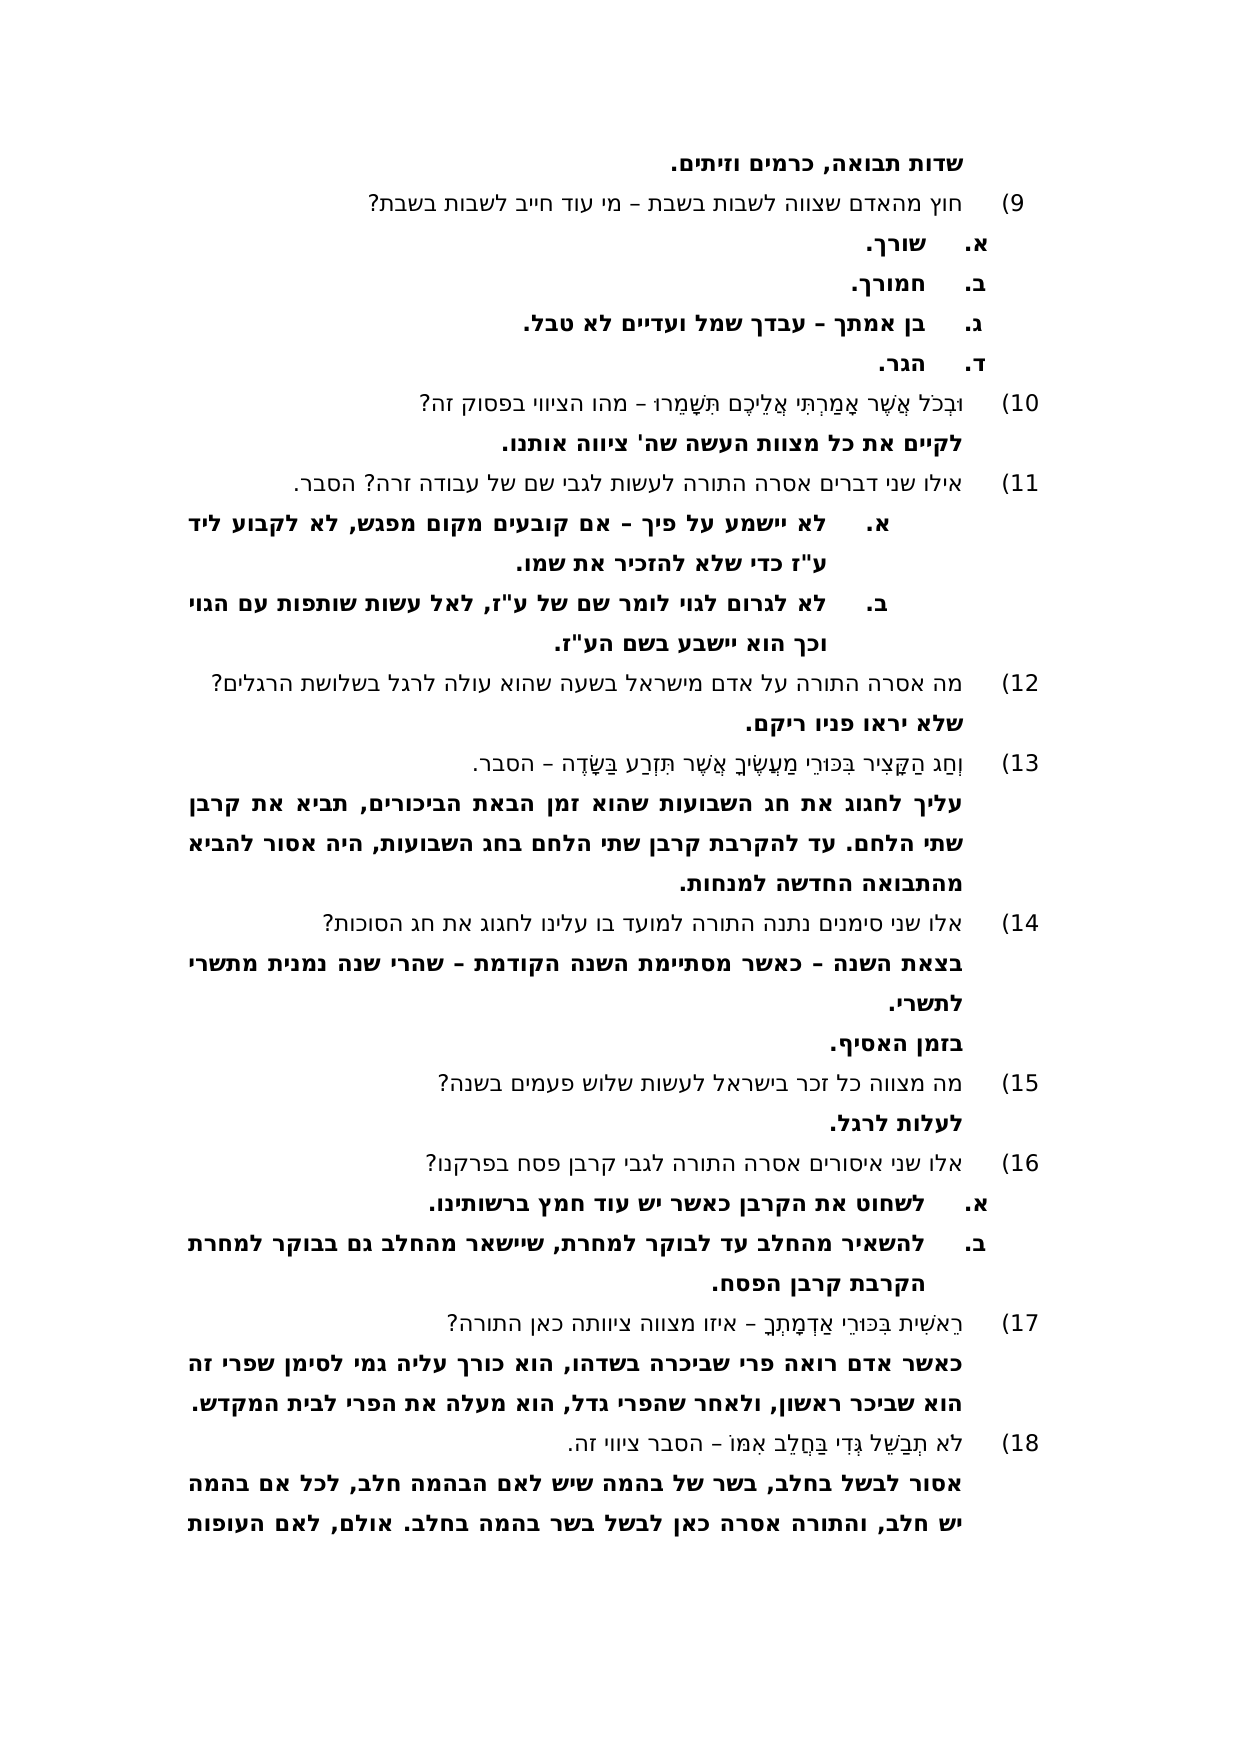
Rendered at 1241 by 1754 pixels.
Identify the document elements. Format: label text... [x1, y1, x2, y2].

list להשאיר מהחלב עד לבוקר למחרת, שיישאר מהחלב גם בבוקר למחרת הקרבת קרבן הפסח. [187, 1230, 964, 1297]
list לעלות לרגל. [187, 1110, 964, 1137]
list לֹא תְבַשֵּׁל גְּדִי בַּחֲלֵב אִמּוֹ – הסבר ציווי זה. [187, 1430, 1001, 1457]
list חמורך. [187, 270, 964, 297]
list אילו שני דברים אסרה התורה לעשות לגבי שם של עבודה זרה? הסבר. [187, 470, 1001, 497]
list לא לגרום לגוי לומר שם של ע"ז, לאל עשות שותפות עם הגוי וכך הוא יישבע בשם הע"ז. [187, 590, 865, 657]
list שלא יראו פניו ריקם. [187, 710, 964, 737]
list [187, 1470, 964, 1537]
list חוץ מהאדם שצווה לשבות בשבת – מי עוד חייב לשבות בשבת? [187, 190, 1001, 217]
list לשחוט את הקרבן כאשר יש עוד חמץ ברשותינו. [187, 1190, 964, 1217]
list רֵאשִׁית בִּכּוּרֵי אַדְמָתְךָ – איזו מצווה ציוותה כאן התורה? [187, 1310, 1001, 1337]
list בן אמתך – עבדך שמל ועדיים לא טבל. [187, 310, 964, 337]
list בצאת השנה – כאשר מסתיימת השנה הקודמת – שהרי שנה נמנית מתשרי לתשרי. [187, 950, 964, 1017]
list וּבְכֹל אֲשֶׁר אָמַרְתִּי אֲלֵיכֶם תִּשָּׁמֵרוּ – מהו הציווי בפסוק זה? [187, 390, 1001, 417]
list עליך לחגוג את חג השבועות שהוא זמן הבאת הביכורים, תביא את קרבן שתי הלחם. עד להקרבת קרבן שתי הלחם בחג השבועות, היה אסור להביא מהתבואה החדשה למנחות. [187, 790, 964, 897]
list וְחַג הַקָּצִיר בִּכּוּרֵי מַעֲשֶׂיךָ אֲשֶׁר תִּזְרַע בַּשָּׂדֶה – הסבר. [187, 750, 1001, 777]
list שדות תבואה, כרמים וזיתים. [187, 150, 964, 177]
list מה מצווה כל זכר בישראל לעשות שלוש פעמים בשנה? [187, 1070, 1001, 1097]
list הגר. [187, 350, 964, 377]
list אלו שני איסורים אסרה התורה לגבי קרבן פסח בפרקנו? [187, 1150, 1001, 1177]
list אלו שני סימנים נתנה התורה למועד בו עלינו לחגוג את חג הסוכות? [187, 910, 1001, 937]
list שורך. [187, 230, 964, 257]
list לקיים את כל מצוות העשה שה' ציווה אותנו. [187, 430, 964, 457]
list בזמן האסיף. [187, 1030, 964, 1057]
list מה אסרה התורה על אדם מישראל בשעה שהוא עולה לרגל בשלושת הרגלים? [187, 670, 1001, 697]
list לא יישמע על פיך – אם קובעים מקום מפגש, לא לקבוע ליד ע"ז כדי שלא להזכיר את שמו. [187, 510, 865, 577]
list כאשר אדם רואה פרי שביכרה בשדהו, הוא כורך עליה גמי לסימן שפרי זה הוא שביכר ראשון, ולאחר שהפרי גדל, הוא מעלה את הפרי לבית המקדש. [187, 1350, 964, 1417]
